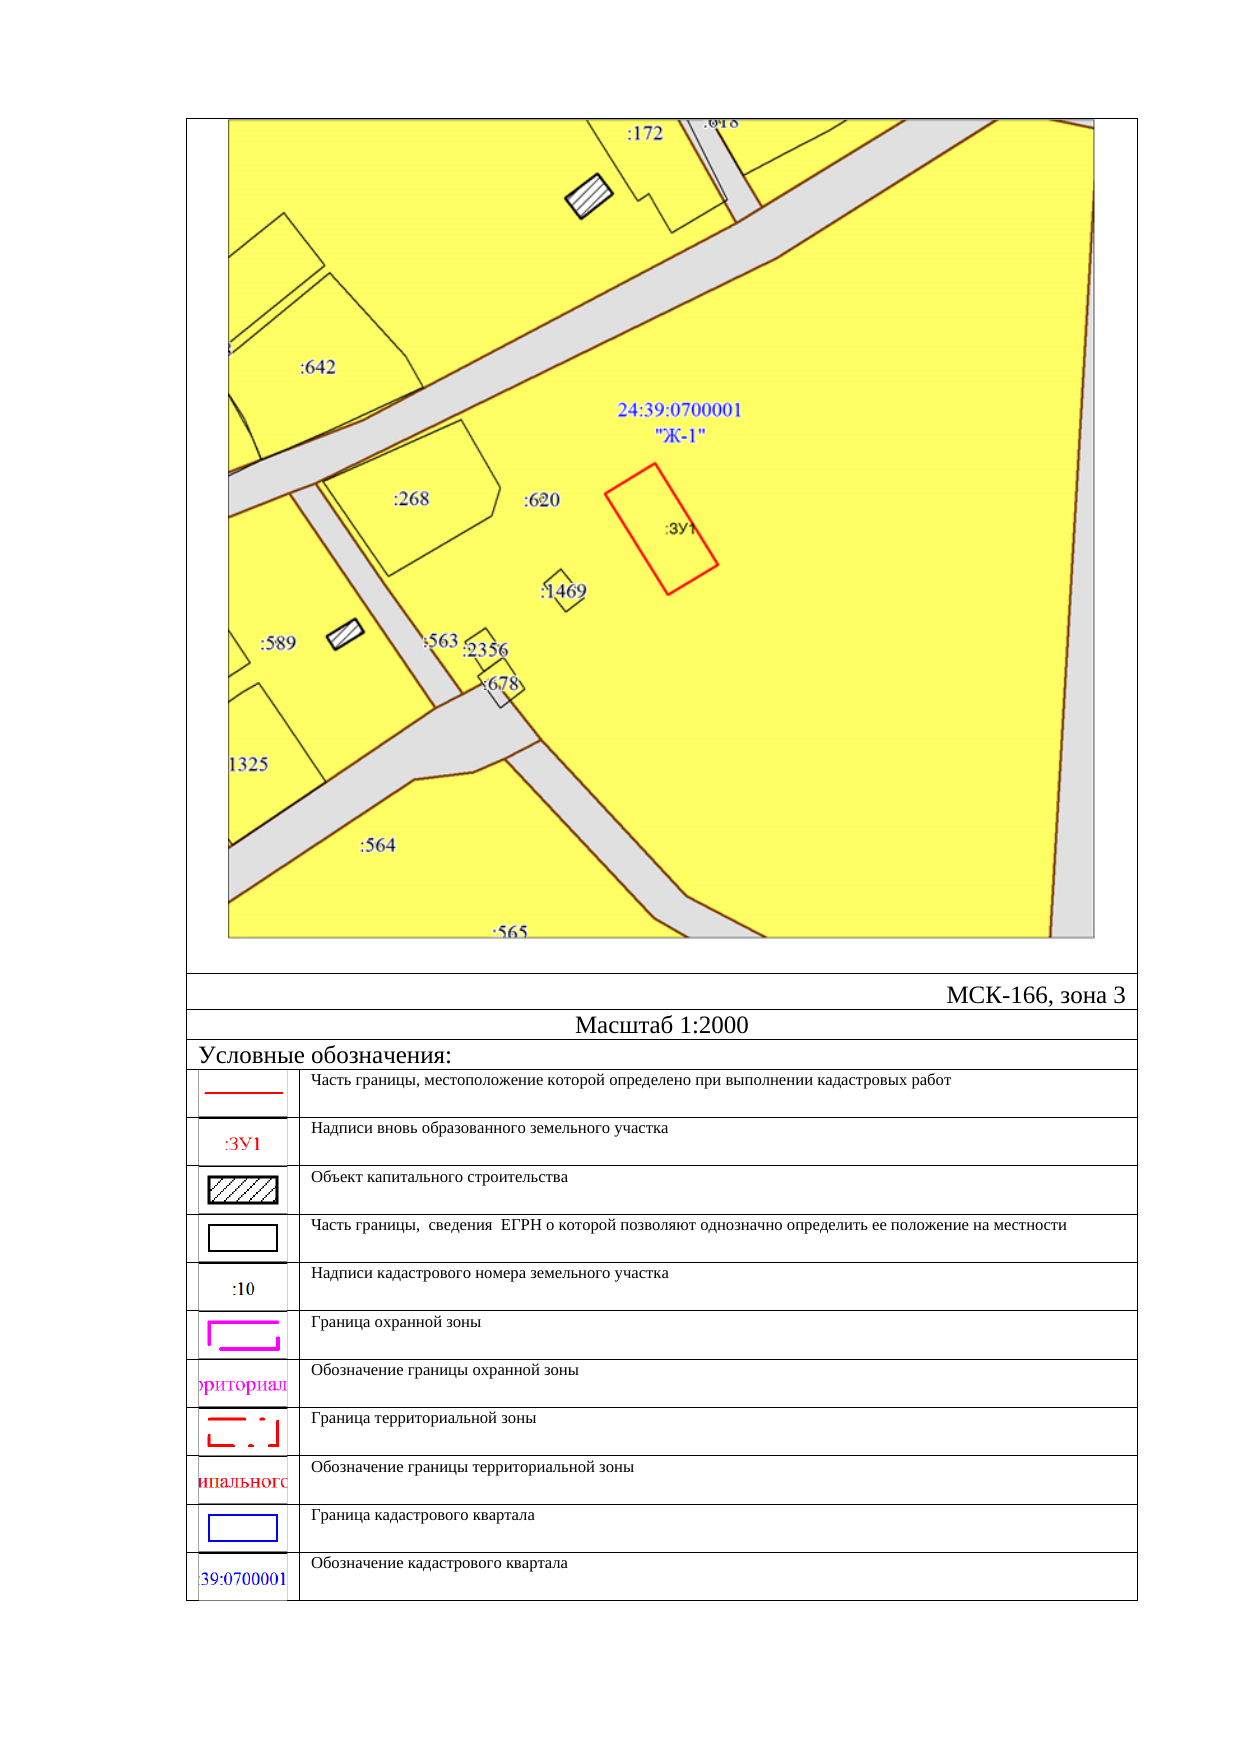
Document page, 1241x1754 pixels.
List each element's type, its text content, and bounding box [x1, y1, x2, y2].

table_cell [288, 1215, 299, 1262]
table_cell [187, 1070, 198, 1117]
table_cell [288, 1070, 299, 1117]
picture [198, 1360, 288, 1407]
table_cell Часть границы, сведения ЕГРН о которой позволяют однозначно определить ее положение на местности [300, 1215, 1137, 1262]
picture [198, 1505, 288, 1552]
table_cell Граница территориальной зоны [300, 1408, 1137, 1455]
table_cell [288, 1360, 299, 1407]
table_cell [288, 1263, 299, 1310]
table_cell [187, 1456, 198, 1504]
table_cell [187, 1311, 198, 1359]
table_cell [187, 1263, 198, 1310]
picture [198, 1408, 288, 1504]
table_cell Обозначение границы территориальной зоны [300, 1456, 1137, 1504]
table_cell Обозначение границы охранной зоны [300, 1360, 1137, 1407]
table_cell Часть границы, местоположение которой определено при выполнении кадастровых работ [300, 1070, 1137, 1117]
table_cell МСК-166, зона 3 [187, 974, 1137, 1009]
picture [198, 1070, 288, 1117]
table_cell Надписи вновь образованного земельного участка [300, 1118, 1137, 1165]
table_cell [288, 1408, 299, 1455]
picture [198, 1118, 288, 1214]
table_cell [187, 1505, 198, 1552]
table_cell Обозначение кадастрового квартала [300, 1553, 1137, 1600]
table_cell Масштаб 1:2000 [187, 1010, 1137, 1039]
table_cell Объект капитального строительства [300, 1166, 1137, 1214]
table_cell [288, 1553, 299, 1600]
table_cell Граница кадастрового квартала [300, 1505, 1137, 1552]
table_cell [288, 1166, 299, 1214]
table_cell Условные обозначения: [187, 1040, 1137, 1069]
picture [228, 119, 1096, 940]
picture [198, 1263, 288, 1359]
picture [198, 1215, 288, 1262]
table_cell [187, 1166, 198, 1214]
table_cell [187, 1360, 198, 1407]
table_cell [187, 1118, 198, 1165]
table_cell [288, 1456, 299, 1504]
table_cell [288, 1311, 299, 1359]
table_cell Надписи кадастрового номера земельного участка [300, 1263, 1137, 1310]
table_cell [187, 1408, 198, 1455]
table_cell [187, 1553, 198, 1600]
table_cell [288, 1118, 299, 1165]
table_cell Граница охранной зоны [300, 1311, 1137, 1359]
picture [198, 1553, 288, 1601]
table_cell [187, 1215, 198, 1262]
table_cell [187, 119, 1137, 973]
table_cell [288, 1505, 299, 1552]
